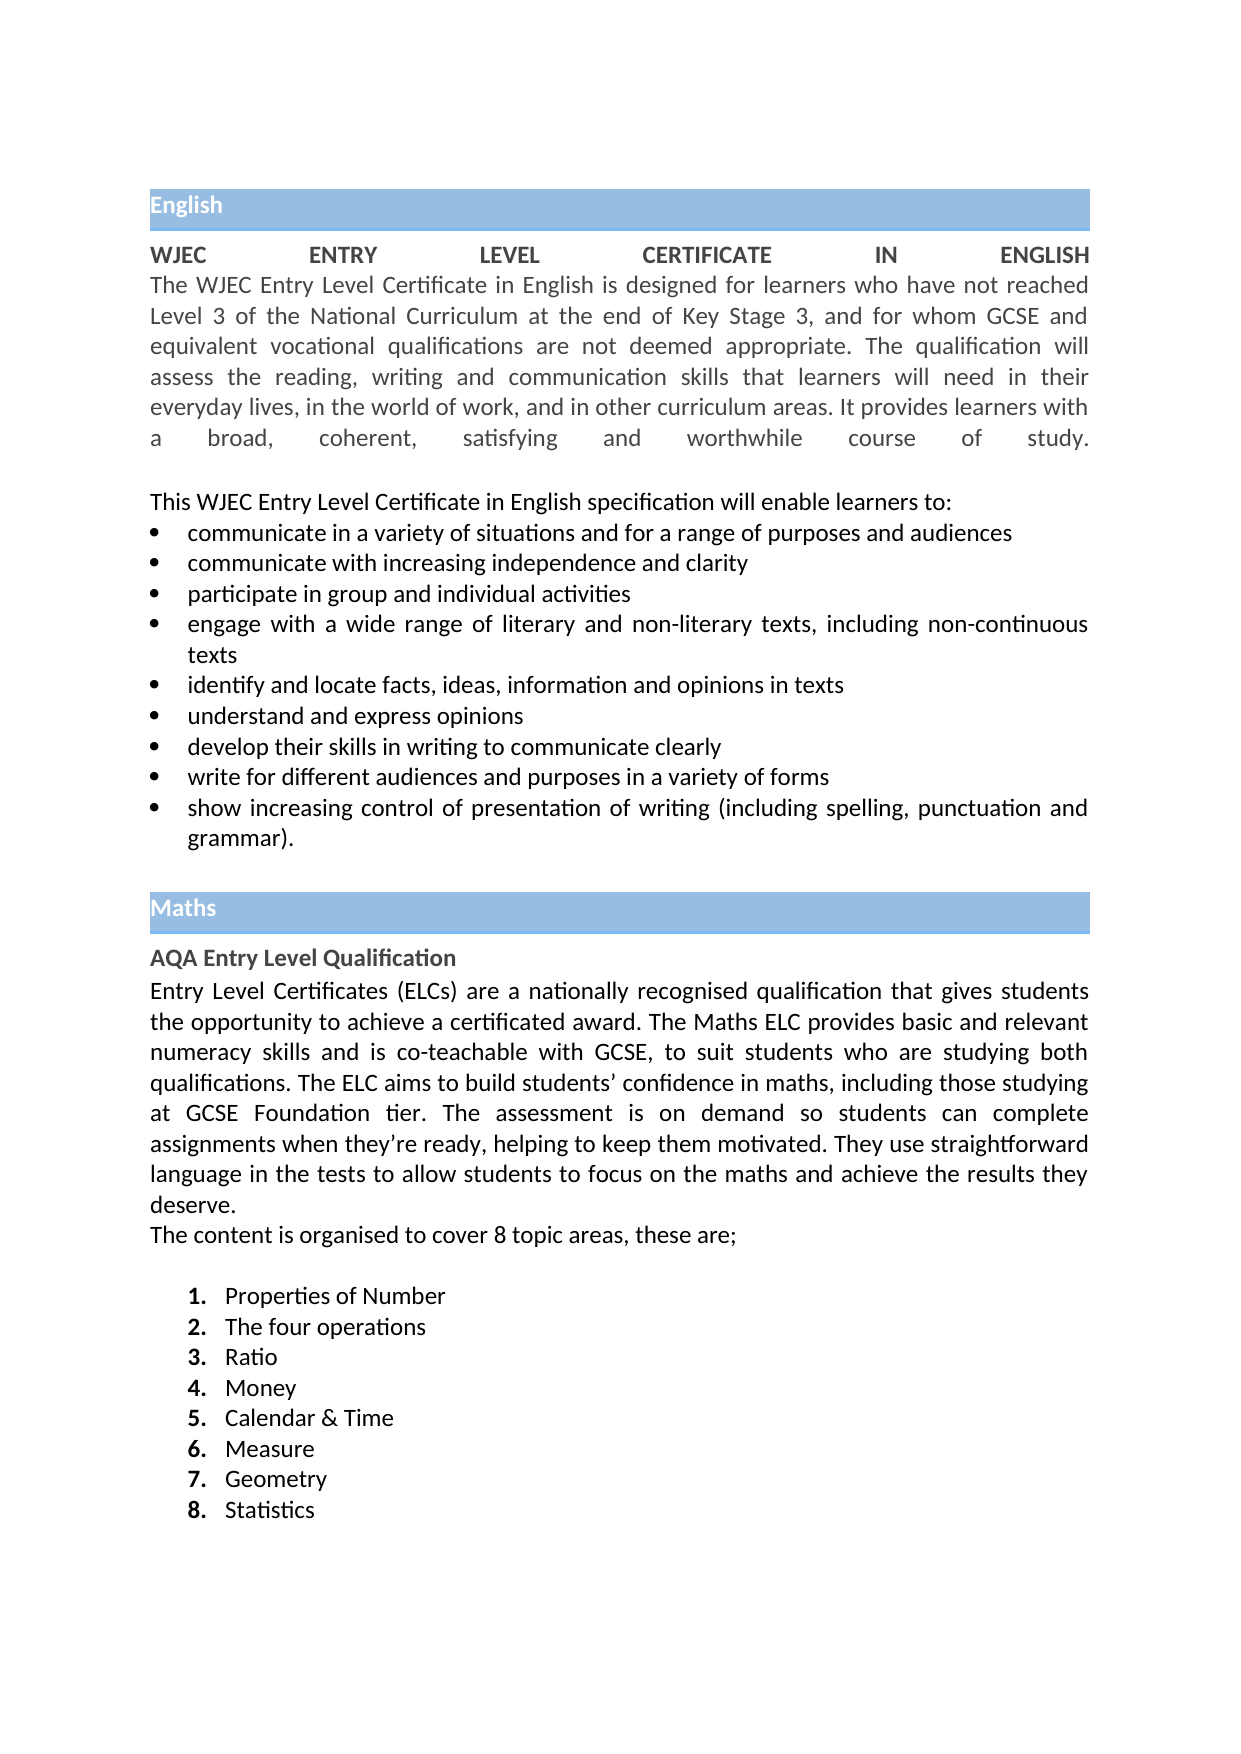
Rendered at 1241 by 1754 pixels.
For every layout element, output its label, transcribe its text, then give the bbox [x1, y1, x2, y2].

text The content is organised to cover 8 topic areas, these are; [150, 1219, 1090, 1250]
list understand and express opinions [150, 700, 1090, 731]
text Maths [150, 892, 1090, 931]
text This WJEC Entry Level Certificate in English specification will enable learners to: [150, 487, 1090, 517]
text WJEC ENTRY LEVEL CERTIFICATE IN ENGLISH The WJEC Entry Level Certificate in English is designed for learners who have not reached Level 3 of the National Curriculum at the end of Key Stage 3, and for whom GCSE and equivalent vocational qualifications are not deemed appropriate. The qualification will assess the reading, writing and communication skills that learners will need in their everyday lives, in the world of work, and in other curriculum areas. It provides learners with a broad, coherent, satisfying and worthwhile course of study. [150, 239, 1090, 487]
list communicate with increasing independence and clarity [150, 548, 1090, 578]
text English [150, 189, 1090, 228]
list Statistics [187, 1494, 1090, 1525]
list AQA Entry Level Qualification [150, 942, 1090, 972]
list show increasing control of presentation of writing (including spelling, punctuation and grammar). [150, 792, 1090, 853]
list communicate in a variety of situations and for a range of purposes and audiences [150, 517, 1090, 548]
list participate in group and individual activities [150, 578, 1090, 609]
list The four operations [187, 1311, 1090, 1342]
list identify and locate facts, ideas, information and opinions in texts [150, 670, 1090, 700]
list Measure [187, 1433, 1090, 1464]
list Calendar & Time [187, 1403, 1090, 1433]
list Geometry [187, 1464, 1090, 1494]
list write for different audiences and purposes in a variety of forms [150, 761, 1090, 792]
list Ratio [187, 1342, 1090, 1372]
text Entry Level Certificates (ELCs) are a nationally recognised qualification that gives students the opportunity to achieve a certificated award. The Maths ELC provides basic and relevant numeracy skills and is co-teachable with GCSE, to suit students who are studying both qualifications. The ELC aims to build students’ confidence in maths, including those studying at GCSE Foundation tier. The assessment is on demand so students can complete assignments when they’re ready, helping to keep them motivated. They use straightforward language in the tests to allow students to focus on the maths and achieve the results they deserve. [150, 975, 1090, 1219]
list Money [187, 1372, 1090, 1403]
list engage with a wide range of literary and non-literary texts, including non-continuous texts [150, 609, 1090, 670]
list develop their skills in writing to communicate clearly [150, 731, 1090, 761]
list Properties of Number [187, 1281, 1090, 1311]
